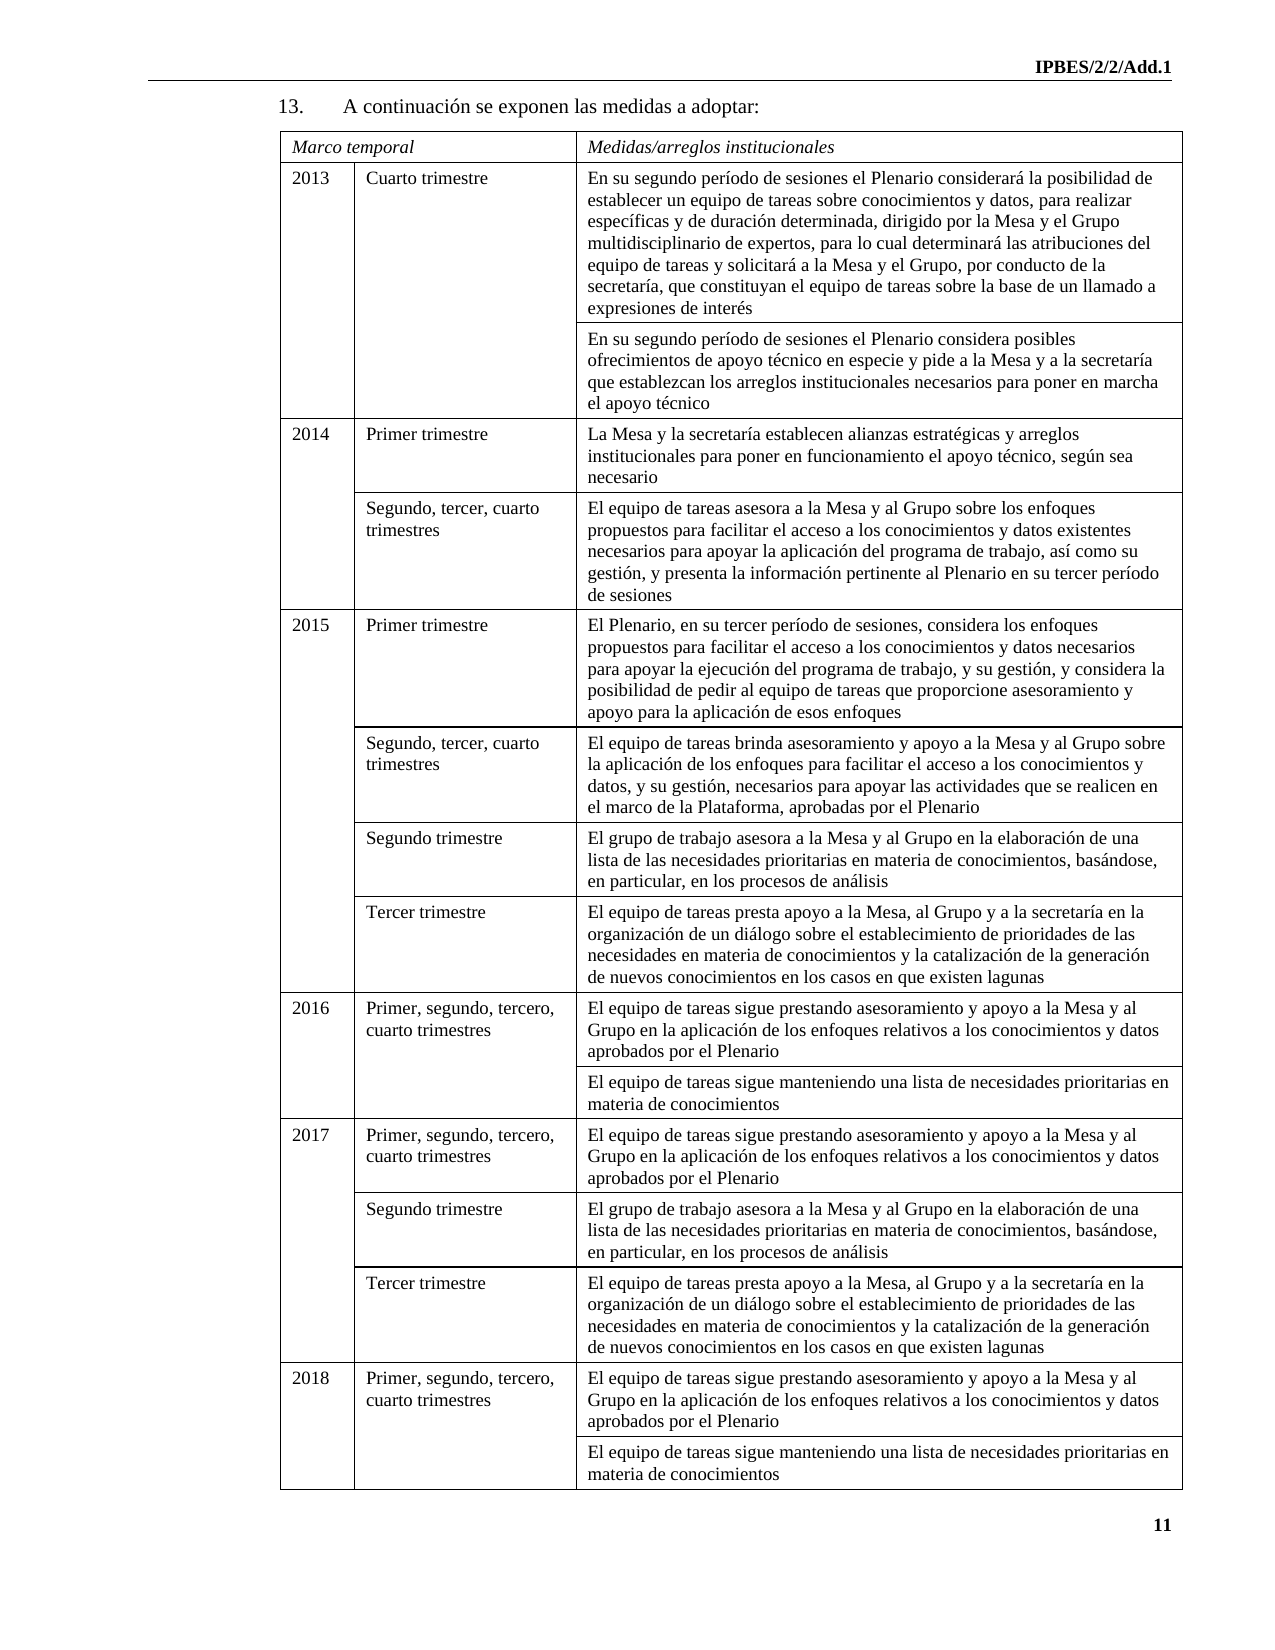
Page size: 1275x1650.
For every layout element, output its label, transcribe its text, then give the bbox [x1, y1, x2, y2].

list A continuación se exponen las medidas a adoptar: [278, 94, 1172, 118]
table_cell El equipo de tareas sigue prestando asesoramiento y apoyo a la Mesa y al Grupo en la aplicación de los enfoques relativos a los conocimientos y datos aprobados por el Plenario [577, 1119, 1182, 1192]
table_cell 2013 [281, 163, 354, 418]
table_cell En su segundo período de sesiones el Plenario considera posibles ofrecimientos de apoyo técnico en especie y pide a la Mesa y a la secretaría que establezcan los arreglos institucionales necesarios para poner en marcha el apoyo técnico [577, 323, 1182, 418]
table_cell El Plenario, en su tercer período de sesiones, considera los enfoques propuestos para facilitar el acceso a los conocimientos y datos necesarios para apoyar la ejecución del programa de trabajo, y su gestión, y considera la posibilidad de pedir al equipo de tareas que proporcione asesoramiento y apoyo para la aplicación de esos enfoques [577, 610, 1182, 726]
table_cell El equipo de tareas sigue manteniendo una lista de necesidades prioritarias en materia de conocimientos [577, 1437, 1182, 1488]
table_cell Cuarto trimestre [355, 163, 576, 418]
table_cell Tercer trimestre [355, 1268, 576, 1362]
table_cell Segundo, tercer, cuarto trimestres [355, 728, 576, 822]
table_cell Segundo trimestre [355, 823, 576, 896]
table_cell Tercer trimestre [355, 897, 576, 992]
table_cell Segundo trimestre [355, 1193, 576, 1266]
table_cell Primer trimestre [355, 610, 576, 726]
table_cell El equipo de tareas brinda asesoramiento y apoyo a la Mesa y al Grupo sobre la aplicación de los enfoques para facilitar el acceso a los conocimientos y datos, y su gestión, necesarios para apoyar las actividades que se realicen en el marco de la Plataforma, aprobadas por el Plenario [577, 728, 1182, 822]
table_cell El grupo de trabajo asesora a la Mesa y al Grupo en la elaboración de una lista de las necesidades prioritarias en materia de conocimientos, basándose, en particular, en los procesos de análisis [577, 1193, 1182, 1266]
table_cell El equipo de tareas presta apoyo a la Mesa, al Grupo y a la secretaría en la organización de un diálogo sobre el establecimiento de prioridades de las necesidades en materia de conocimientos y la catalización de la generación de nuevos conocimientos en los casos en que existen lagunas [577, 897, 1182, 992]
table_cell Segundo, tercer, cuarto trimestres [355, 493, 576, 609]
table_cell 2017 [281, 1119, 354, 1362]
table_cell El equipo de tareas sigue prestando asesoramiento y apoyo a la Mesa y al Grupo en la aplicación de los enfoques relativos a los conocimientos y datos aprobados por el Plenario [577, 1363, 1182, 1436]
table_cell La Mesa y la secretaría establecen alianzas estratégicas y arreglos institucionales para poner en funcionamiento el apoyo técnico, según sea necesario [577, 419, 1182, 492]
table_header Marco temporal [281, 132, 576, 162]
table_cell Primer, segundo, tercero, cuarto trimestres [355, 1119, 576, 1192]
table_cell 2015 [281, 610, 354, 992]
table_cell 2016 [281, 993, 354, 1118]
table_cell Primer, segundo, tercero, cuarto trimestres [355, 993, 576, 1118]
table_cell El equipo de tareas sigue manteniendo una lista de necesidades prioritarias en materia de conocimientos [577, 1067, 1182, 1118]
table_cell Primer trimestre [355, 419, 576, 492]
table_cell El grupo de trabajo asesora a la Mesa y al Grupo en la elaboración de una lista de las necesidades prioritarias en materia de conocimientos, basándose, en particular, en los procesos de análisis [577, 823, 1182, 896]
table_cell Primer, segundo, tercero, cuarto trimestres [355, 1363, 576, 1488]
table_header Medidas/arreglos institucionales [577, 132, 1182, 162]
table_cell El equipo de tareas sigue prestando asesoramiento y apoyo a la Mesa y al Grupo en la aplicación de los enfoques relativos a los conocimientos y datos aprobados por el Plenario [577, 993, 1182, 1066]
table_cell El equipo de tareas asesora a la Mesa y al Grupo sobre los enfoques propuestos para facilitar el acceso a los conocimientos y datos existentes necesarios para apoyar la aplicación del programa de trabajo, así como su gestión, y presenta la información pertinente al Plenario en su tercer período de sesiones [577, 493, 1182, 609]
table_cell 2018 [281, 1363, 354, 1488]
table_cell 2014 [281, 419, 354, 609]
table_cell En su segundo período de sesiones el Plenario considerará la posibilidad de establecer un equipo de tareas sobre conocimientos y datos, para realizar específicas y de duración determinada, dirigido por la Mesa y el Grupo multidisciplinario de expertos, para lo cual determinará las atribuciones del equipo de tareas y solicitará a la Mesa y el Grupo, por conducto de la secretaría, que constituyan el equipo de tareas sobre la base de un llamado a expresiones de interés [577, 163, 1182, 322]
table_cell El equipo de tareas presta apoyo a la Mesa, al Grupo y a la secretaría en la organización de un diálogo sobre el establecimiento de prioridades de las necesidades en materia de conocimientos y la catalización de la generación de nuevos conocimientos en los casos en que existen lagunas [577, 1268, 1182, 1362]
